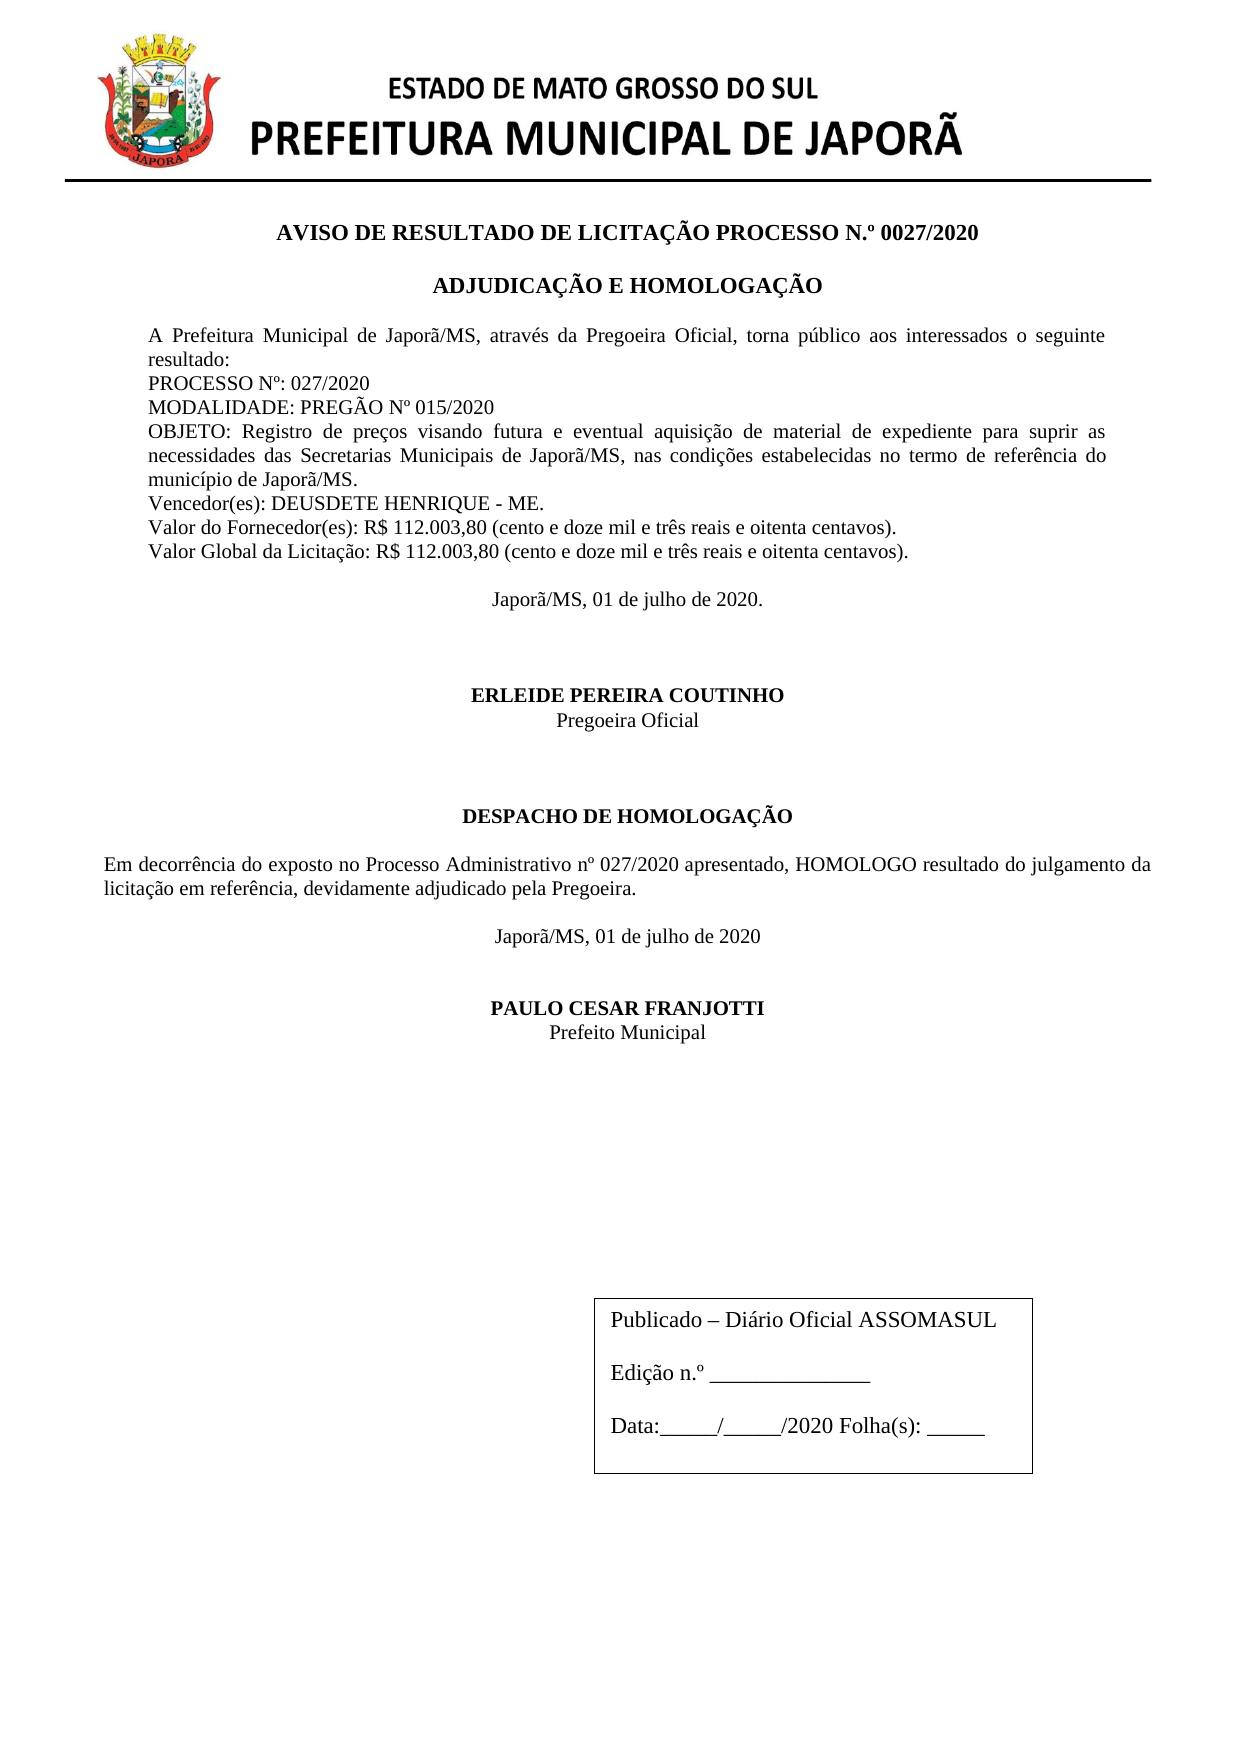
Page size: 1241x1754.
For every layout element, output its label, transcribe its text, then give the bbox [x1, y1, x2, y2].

text ADJUDICAÇÃO E HOMOLOGAÇÃO [103, 272, 1152, 298]
text AVISO DE RESULTADO DE LICITAÇÃO PROCESSO N.º 0027/2020 [103, 219, 1152, 246]
text Pregoeira Oficial [103, 707, 1152, 732]
text PROCESSO Nº: 027/2020 [148, 371, 1107, 395]
text Japorã/MS, 01 de julho de 2020. [103, 587, 1152, 611]
text Em decorrência do exposto no Processo Administrativo nº 027/2020 apresentado, HOMOLOGO resultado do julgamento da licitação em referência, devidamente adjudicado pela Pregoeira. [103, 852, 1152, 900]
text Valor do Fornecedor(es): R$ 112.003,80 (cento e doze mil e três reais e oitenta centavos). [148, 515, 1107, 539]
text Prefeito Municipal [103, 1020, 1152, 1044]
text MODALIDADE: PREGÃO Nº 015/2020 [148, 395, 1107, 419]
text Valor Global da Licitação: R$ 112.003,80 (cento e doze mil e três reais e oitenta centavos). [148, 539, 1107, 563]
text DESPACHO DE HOMOLOGAÇÃO [103, 804, 1152, 828]
text PAULO CESAR FRANJOTTI [103, 996, 1152, 1020]
text OBJETO: Registro de preços visando futura e eventual aquisição de material de expediente para suprir as necessidades das Secretarias Municipais de Japorã/MS, nas condições estabelecidas no termo de referência do município de Japorã/MS. [148, 419, 1107, 491]
text ERLEIDE PEREIRA COUTINHO [103, 683, 1152, 707]
text Japorã/MS, 01 de julho de 2020 [103, 924, 1152, 948]
text Vencedor(es): DEUSDETE HENRIQUE - ME. [148, 491, 1107, 515]
text A Prefeitura Municipal de Japorã/MS, através da Pregoeira Oficial, torna público aos interessados o seguinte resultado: [148, 322, 1107, 371]
picture [64, 30, 1152, 182]
